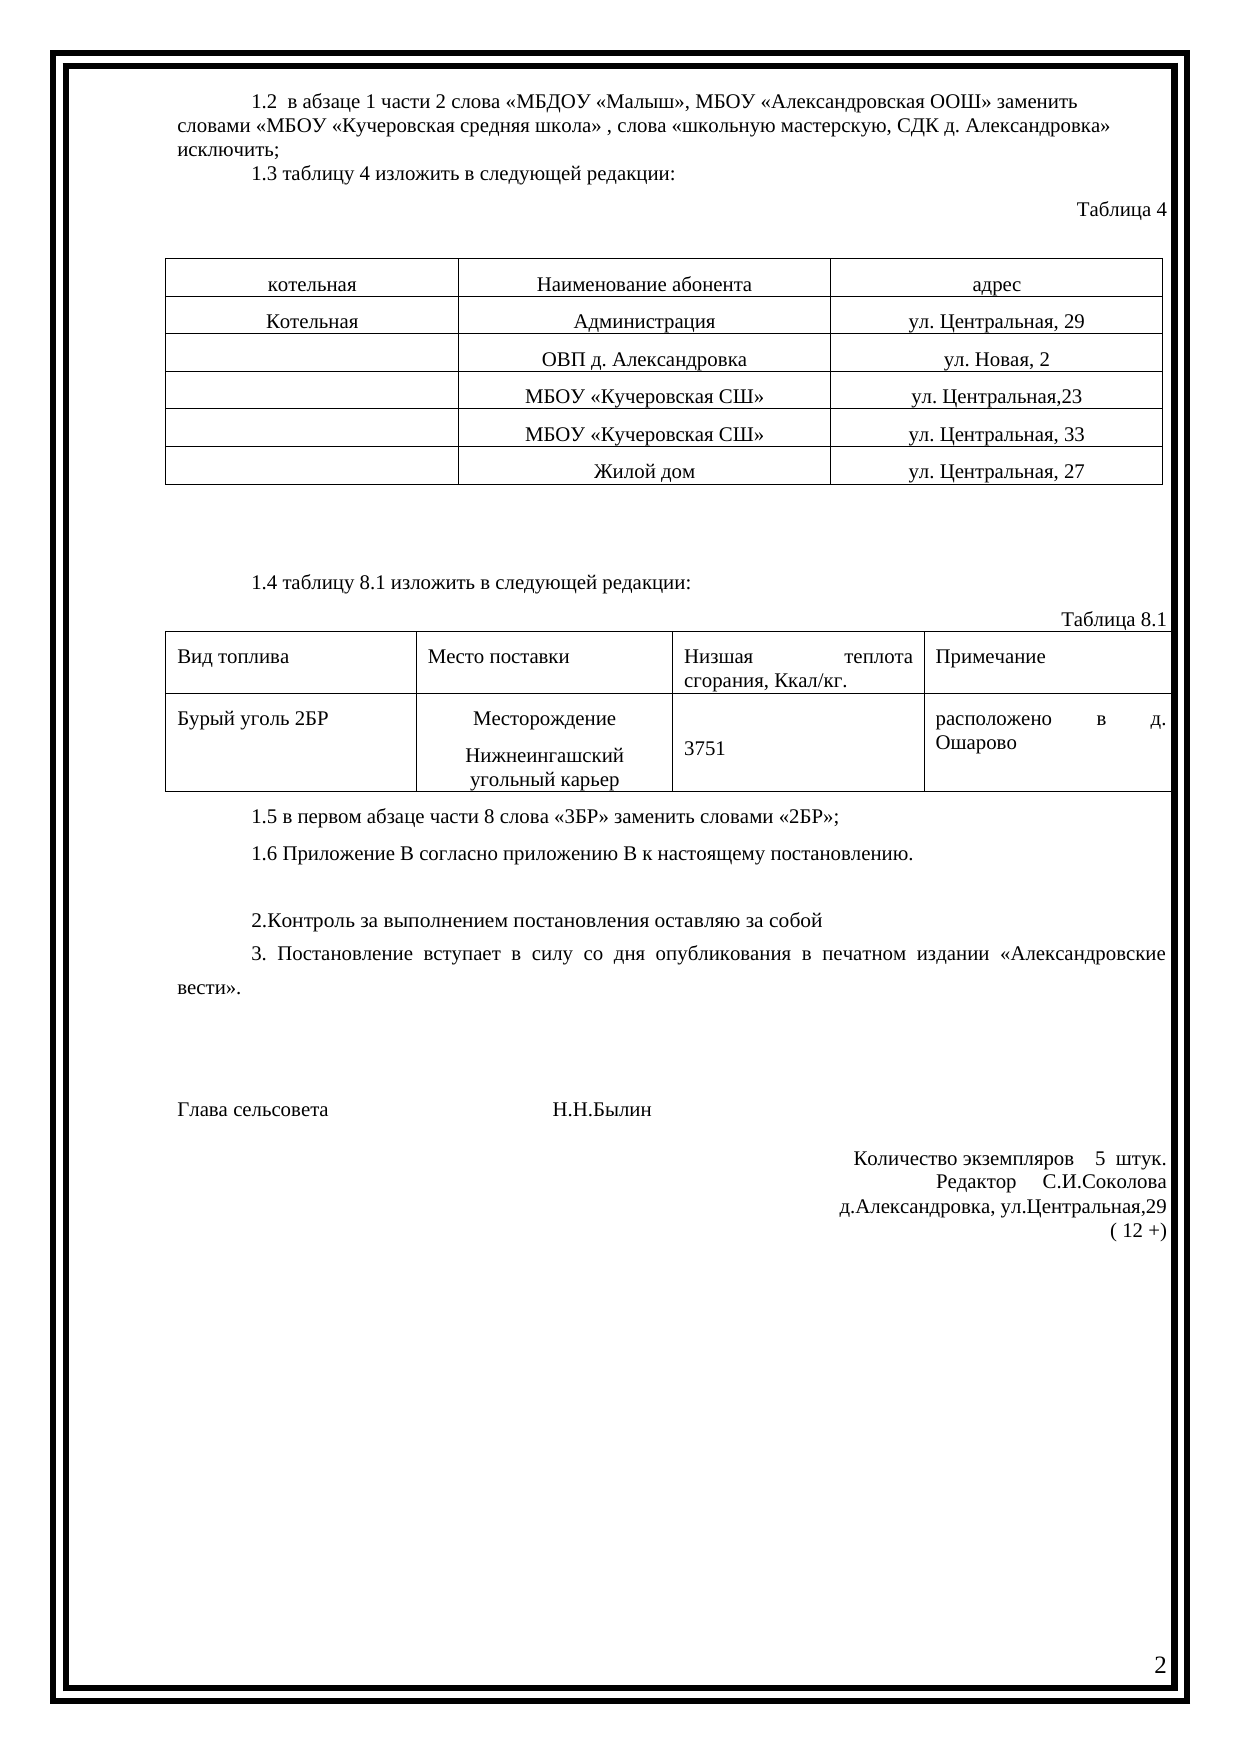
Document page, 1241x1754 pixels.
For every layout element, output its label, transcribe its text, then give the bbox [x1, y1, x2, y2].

table_cell Котельная [166, 297, 458, 333]
text 2.Контроль за выполнением постановления оставляю за собой [177, 901, 1166, 934]
table_header адрес [831, 259, 1162, 296]
table_cell [166, 409, 458, 446]
table_header Примечание [925, 632, 1171, 692]
table_cell ул. Центральная, 33 [831, 409, 1162, 446]
text 1.4 таблицу 8.1 изложить в следующей редакции: [177, 570, 1167, 594]
table_cell Месторождение Нижнеингашский угольный карьер [417, 694, 672, 791]
text 1.2 в абзаце 1 части 2 слова «МБДОУ «Малыш», МБОУ «Александровская ООШ» заменить словами «МБОУ «Кучеровская средняя школа» , слова «школьную мастерскую, СДК д. Александровка» исключить; [177, 88, 1155, 161]
text 1.5 в первом абзаце части 8 слова «3БР» заменить словами «2БР»; [177, 804, 1167, 828]
table_cell расположено в д. Ошарово [925, 694, 1171, 791]
table_cell Администрация [459, 297, 830, 333]
text Глава сельсовета Н.Н.Былин [177, 1097, 1167, 1121]
table_header котельная [166, 259, 458, 296]
text 3. Постановление вступает в силу со дня опубликования в печатном издании «Александровские вести». [177, 934, 1167, 1001]
text Редактор С.И.Соколова [74, 1169, 1167, 1193]
text 1.6 Приложение В согласно приложению В к настоящему постановлению. [177, 841, 1167, 865]
text ( 12 +) [177, 1218, 1167, 1242]
table_header Наименование абонента [459, 259, 830, 296]
table_cell [166, 334, 458, 371]
table_cell 3751 [673, 694, 924, 791]
table_cell МБОУ «Кучеровская СШ» [459, 409, 830, 446]
table_cell ОВП д. Александровка [459, 334, 830, 371]
text Таблица 8.1 [177, 607, 1167, 631]
table_cell [166, 372, 458, 408]
table_cell МБОУ «Кучеровская СШ» [459, 372, 830, 408]
text Таблица 4 [177, 197, 1167, 221]
text д.Александровка, ул.Центральная,29 [74, 1193, 1167, 1218]
text 1.3 таблицу 4 изложить в следующей редакции: [177, 161, 1155, 185]
table_cell ул. Центральная, 27 [831, 447, 1162, 483]
table_cell ул. Новая, 2 [831, 334, 1162, 371]
table_cell [166, 447, 458, 483]
table_header Место поставки [417, 632, 672, 692]
table_cell Бурый уголь 2БР [166, 694, 416, 791]
table_cell ул. Центральная, 29 [831, 297, 1162, 333]
text Количество экземпляров 5 штук. [74, 1145, 1167, 1169]
table_header Низшая теплота сгорания, Ккал/кг. [673, 632, 924, 692]
table_cell Жилой дом [459, 447, 830, 483]
table_cell ул. Центральная,23 [831, 372, 1162, 408]
table_header Вид топлива [166, 632, 416, 692]
